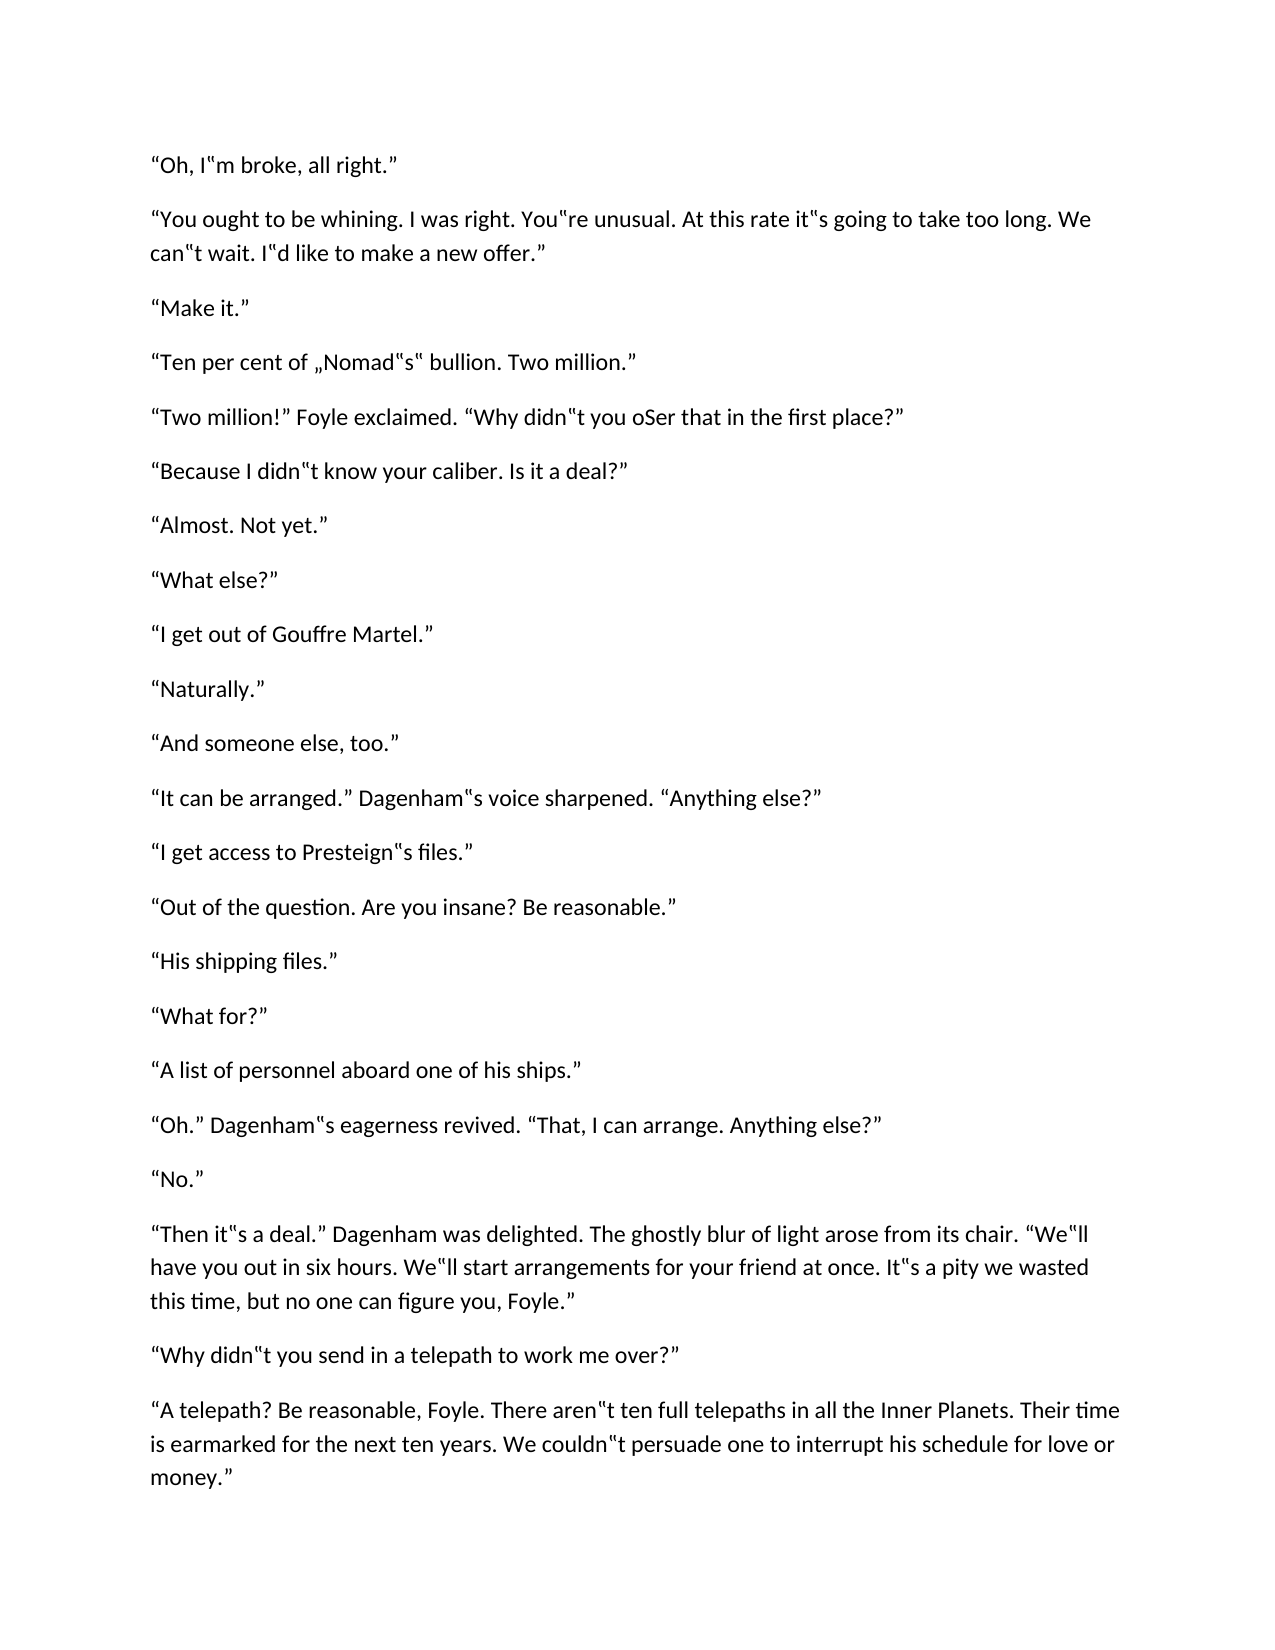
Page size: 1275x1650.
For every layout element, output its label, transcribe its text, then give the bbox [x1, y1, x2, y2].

text “Oh.” Dagenham‟s eagerness revived. “That, I can arrange. Anything else?” [150, 1110, 1125, 1139]
text “You ought to be whining. I was right. You‟re unusual. At this rate it‟s going to take too long. We can‟t wait. I‟d like to make a new offer.” [150, 204, 1125, 267]
text “Out of the question. Are you insane? Be reasonable.” [150, 892, 1125, 921]
text “Two million!” Foyle exclaimed. “Why didn‟t you oSer that in the first place?” [150, 402, 1125, 431]
text “Almost. Not yet.” [150, 511, 1125, 540]
text “Naturally.” [150, 674, 1125, 703]
text “Oh, I‟m broke, all right.” [150, 150, 1125, 179]
text “I get access to Presteign‟s files.” [150, 837, 1125, 867]
text “Then it‟s a deal.” Dagenham was delighted. The ghostly blur of light arose from its chair. “We‟ll have you out in six hours. We‟ll start arrangements for your friend at once. It‟s a pity we wasted this time, but no one can figure you, Foyle.” [150, 1219, 1125, 1315]
text “Why didn‟t you send in a telepath to work me over?” [150, 1341, 1125, 1370]
text “Because I didn‟t know your caliber. Is it a deal?” [150, 456, 1125, 485]
text “What else?” [150, 565, 1125, 594]
text “His shipping files.” [150, 946, 1125, 976]
text “What for?” [150, 1001, 1125, 1030]
text “A list of personnel aboard one of his ships.” [150, 1055, 1125, 1084]
text “Make it.” [150, 293, 1125, 322]
text “I get out of Gouffre Martel.” [150, 619, 1125, 649]
text “It can be arranged.” Dagenham‟s voice sharpened. “Anything else?” [150, 783, 1125, 812]
text “A telepath? Be reasonable, Foyle. There aren‟t ten full telepaths in all the Inner Planets. Their time is earmarked for the next ten years. We couldn‟t persuade one to interrupt his schedule for love or money.” [150, 1395, 1125, 1492]
text “No.” [150, 1164, 1125, 1193]
text “And someone else, too.” [150, 728, 1125, 758]
text “Ten per cent of „Nomad‟s‟ bullion. Two million.” [150, 347, 1125, 376]
